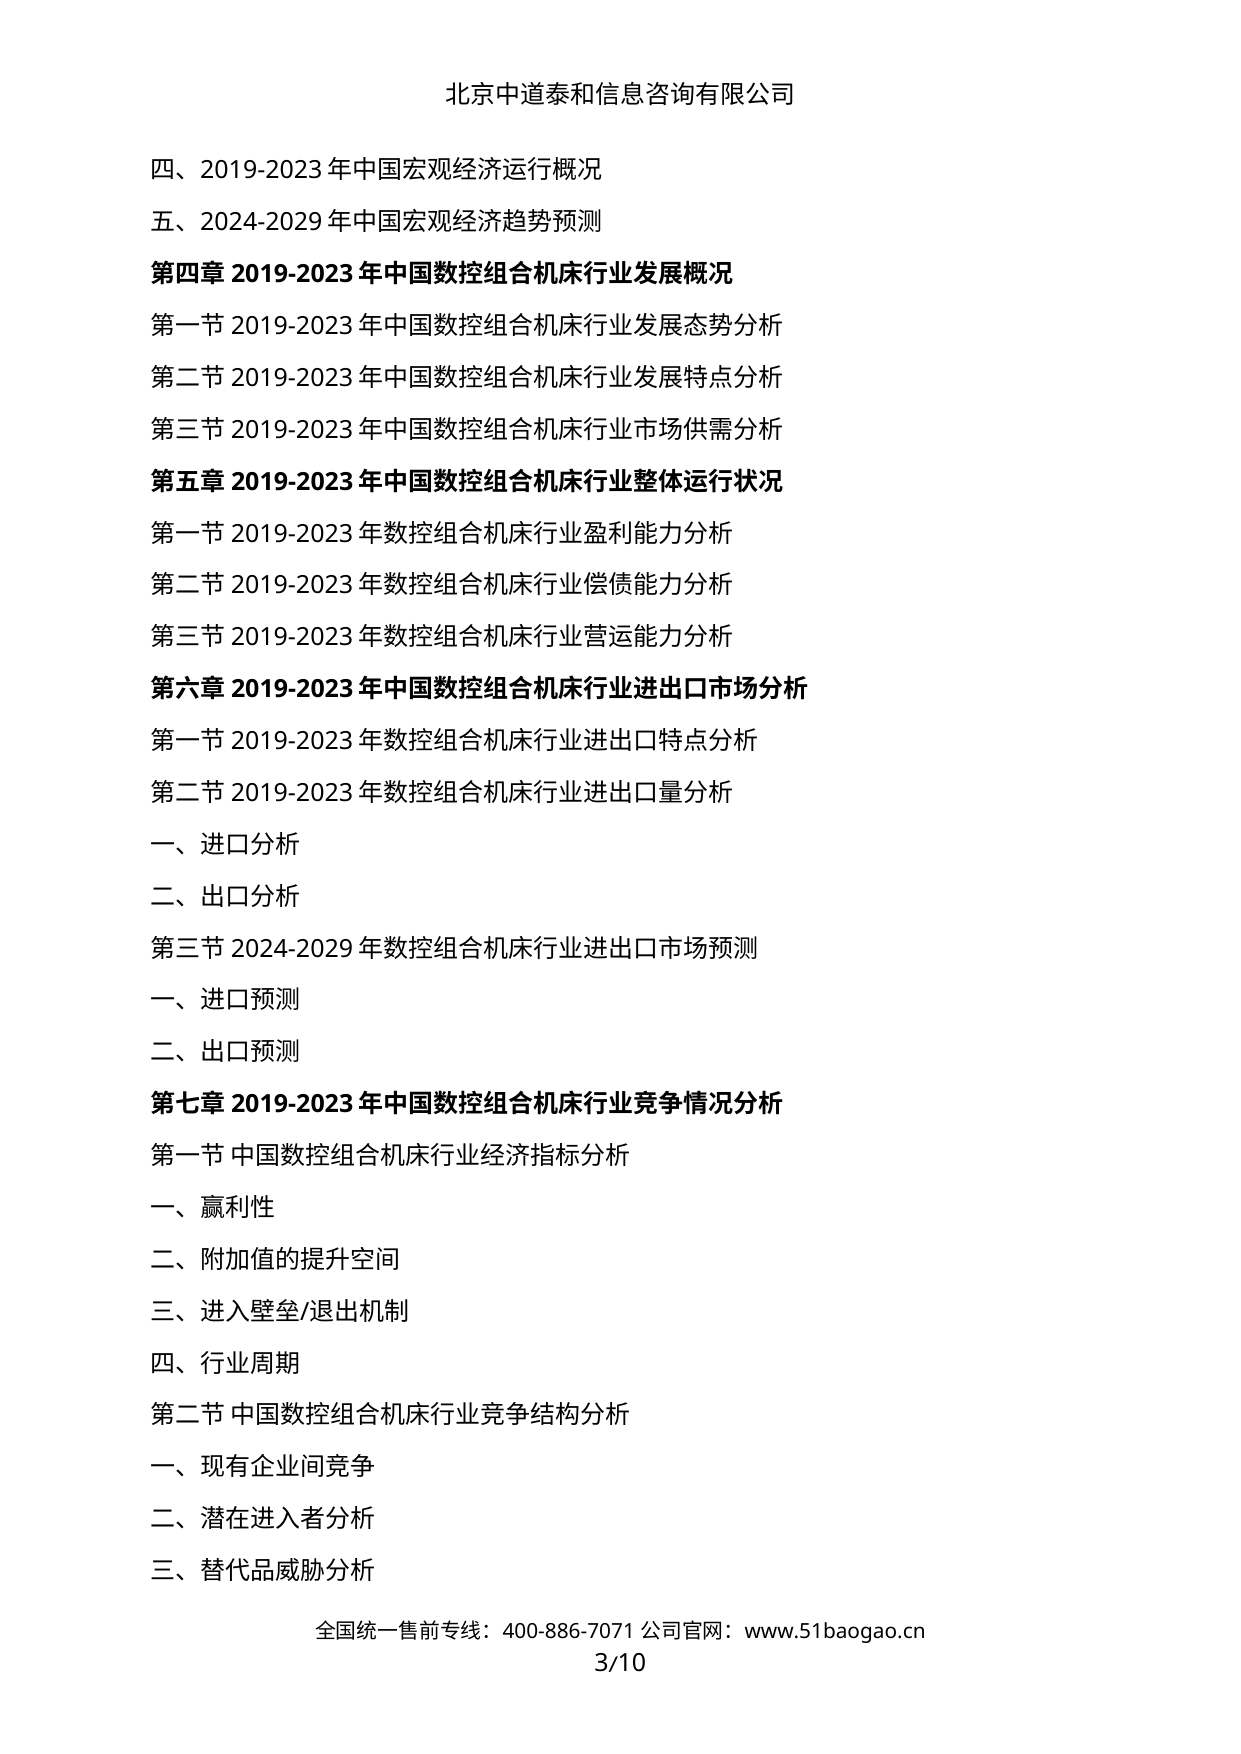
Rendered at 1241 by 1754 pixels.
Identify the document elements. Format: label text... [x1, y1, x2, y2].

text 第五章 2019-2023年中国数控组合机床行业整体运行状况 [150, 461, 1090, 497]
text 第二节 2019-2023年数控组合机床行业进出口量分析 [150, 772, 1090, 809]
text 第四章 2019-2023年中国数控组合机床行业发展概况 [150, 254, 1090, 290]
text 第三节 2024-2029年数控组合机床行业进出口市场预测 [150, 928, 1090, 964]
text 第二节 2019-2023年中国数控组合机床行业发展特点分析 [150, 357, 1090, 394]
text 五、2024-2029年中国宏观经济趋势预测 [150, 202, 1090, 238]
text 四、行业周期 [150, 1343, 1090, 1379]
text 第三节 2019-2023年中国数控组合机床行业市场供需分析 [150, 409, 1090, 446]
text 二、出口分析 [150, 876, 1090, 912]
text 二、出口预测 [150, 1032, 1090, 1068]
text 一、进口分析 [150, 824, 1090, 861]
text 第二节 中国数控组合机床行业竞争结构分析 [150, 1395, 1090, 1431]
text 第七章 2019-2023年中国数控组合机床行业竞争情况分析 [150, 1084, 1090, 1120]
text 第六章 2019-2023年中国数控组合机床行业进出口市场分析 [150, 669, 1090, 705]
text 三、进入壁垒/退出机制 [150, 1291, 1090, 1327]
text 第三节 2019-2023年数控组合机床行业营运能力分析 [150, 617, 1090, 653]
text 一、现有企业间竞争 [150, 1447, 1090, 1483]
text 第一节 2019-2023年数控组合机床行业进出口特点分析 [150, 721, 1090, 757]
text 三、替代品威胁分析 [150, 1551, 1090, 1587]
text 四、2019-2023年中国宏观经济运行概况 [150, 150, 1090, 186]
text 二、附加值的提升空间 [150, 1239, 1090, 1276]
text 一、赢利性 [150, 1187, 1090, 1224]
text 第一节 2019-2023年数控组合机床行业盈利能力分析 [150, 513, 1090, 549]
text 第一节 中国数控组合机床行业经济指标分析 [150, 1136, 1090, 1172]
text 第一节 2019-2023年中国数控组合机床行业发展态势分析 [150, 306, 1090, 342]
text 一、进口预测 [150, 980, 1090, 1016]
text 第二节 2019-2023年数控组合机床行业偿债能力分析 [150, 565, 1090, 601]
text 二、潜在进入者分析 [150, 1499, 1090, 1535]
